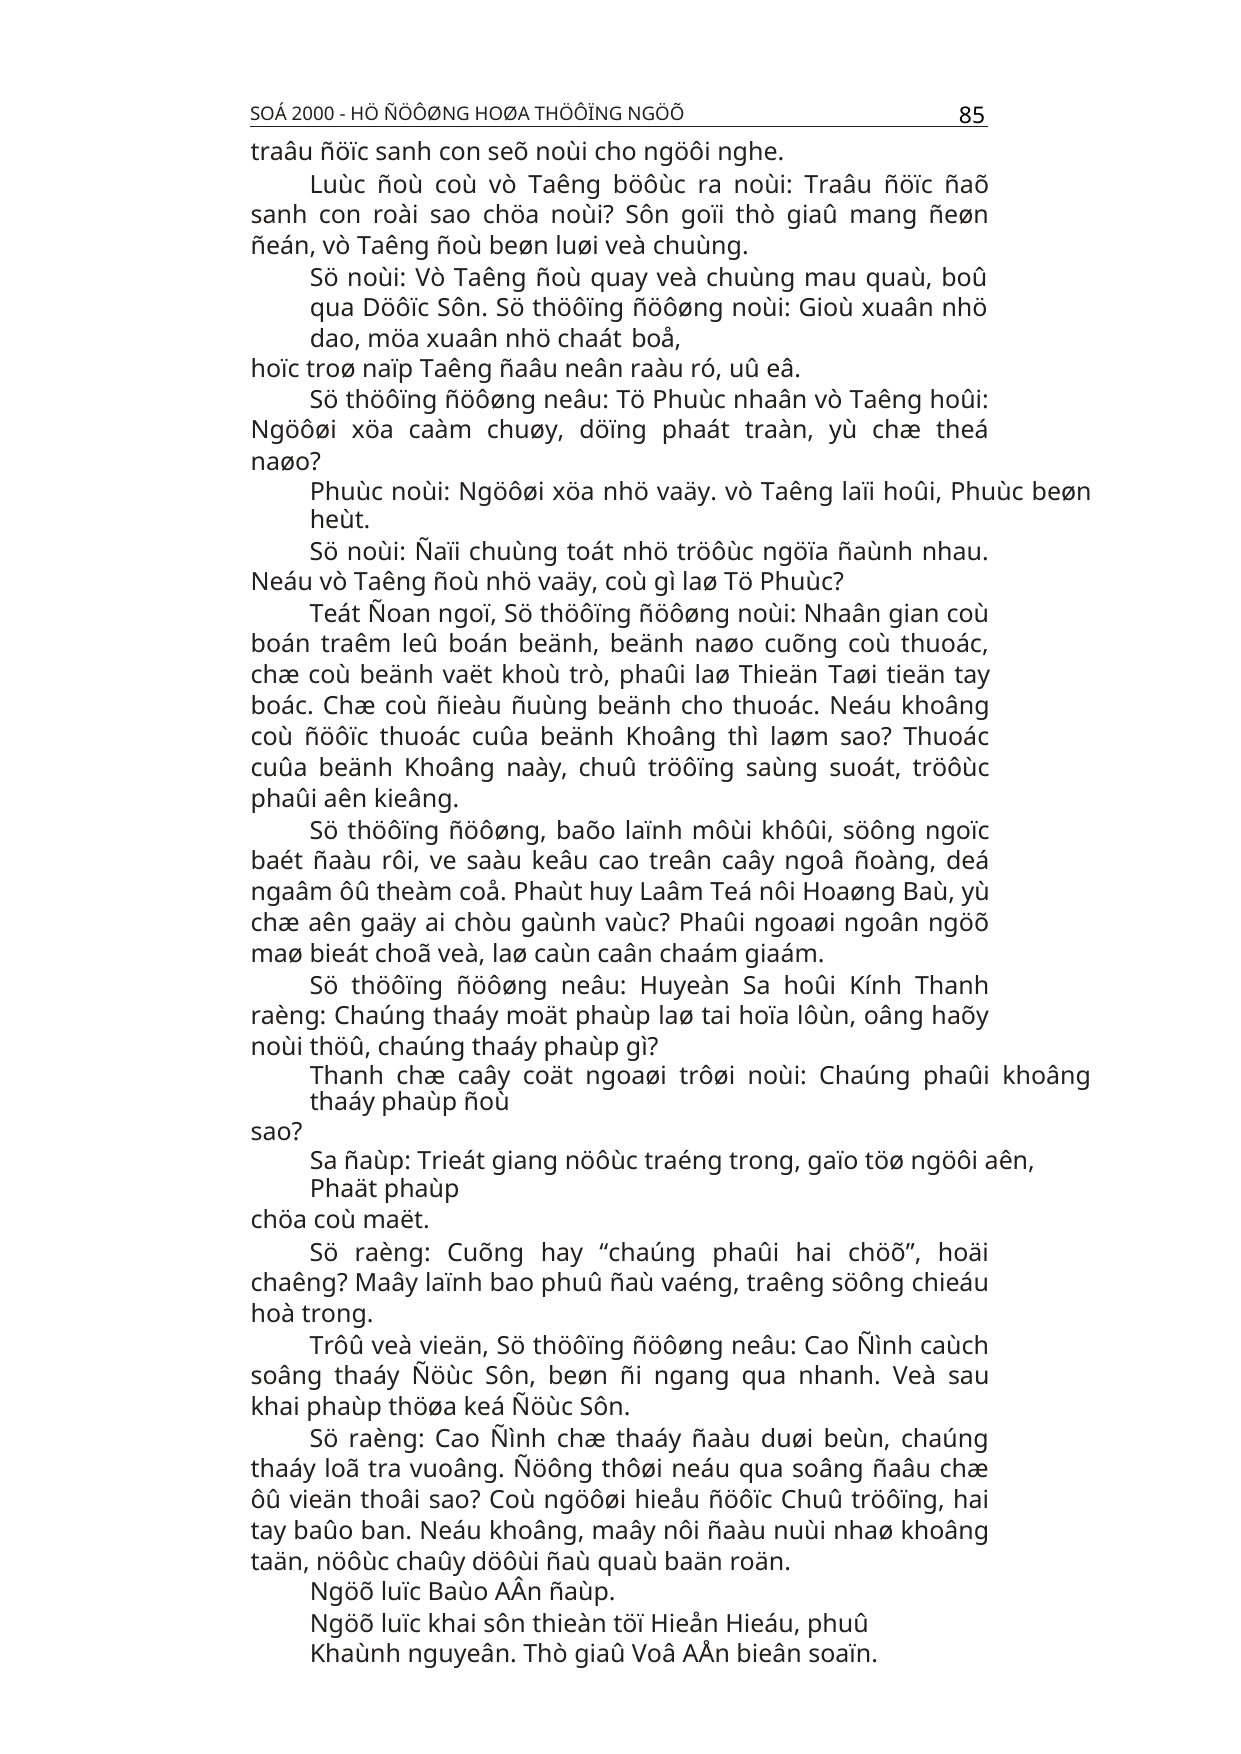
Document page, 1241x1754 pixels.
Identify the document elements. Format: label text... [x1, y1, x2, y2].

text Sö noùi: Vò Taêng ñoù quay veà chuùng mau quaù, boû qua Döôïc Sôn. Sö thöôïng ñöôøng noùi: Gioù xuaân nhö dao, möa xuaân nhö chaát boå, [309, 261, 988, 354]
text hoïc troø naïp Taêng ñaâu neân raàu ró, uû eâ. [250, 354, 1092, 383]
text Sö raèng: Cao Ñình chæ thaáy ñaàu duøi beùn, chaúng thaáy loã tra vuoâng. Ñöông thôøi neáu qua soâng ñaâu chæ ôû vieän thoâi sao? Coù ngöôøi hieåu ñöôïc Chuû tröôïng, hai tay baûo ban. Neáu khoâng, maây nôi ñaàu nuùi nhaø khoâng taän, nöôùc chaûy döôùi ñaù quaù baän roän. [250, 1423, 990, 1578]
text Ngöõ luïc khai sôn thieàn töï Hieån Hieáu, phuû Khaùnh nguyeân. Thò giaû Voâ AÅn bieân soaïn. [309, 1607, 908, 1669]
text Sö noùi: Ñaïi chuùng toát nhö tröôùc ngöïa ñaùnh nhau. Neáu vò Taêng ñoù nhö vaäy, coù gì laø Tö Phuùc? [250, 536, 990, 598]
text Luùc ñoù coù vò Taêng böôùc ra noùi: Traâu ñöïc ñaõ sanh con roài sao chöa noùi? Sôn goïi thò giaû mang ñeøn ñeán, vò Taêng ñoù beøn luøi veà chuùng. [250, 168, 990, 261]
text traâu ñöïc sanh con seõ noùi cho ngöôi nghe. [250, 134, 1092, 167]
text Trôû veà vieän, Sö thöôïng ñöôøng neâu: Cao Ñình caùch soâng thaáy Ñöùc Sôn, beøn ñi ngang qua nhanh. Veà sau khai phaùp thöøa keá Ñöùc Sôn. [250, 1330, 990, 1423]
text Teát Ñoan ngoï, Sö thöôïng ñöôøng noùi: Nhaân gian coù boán traêm leû boán beänh, beänh naøo cuõng coù thuoác, chæ coù beänh vaët khoù trò, phaûi laø Thieän Taøi tieän tay boác. Chæ coù ñieàu ñuùng beänh cho thuoác. Neáu khoâng coù ñöôïc thuoác cuûa beänh Khoâng thì laøm sao? Thuoác cuûa beänh Khoâng naày, chuû tröôïng saùng suoát, tröôùc phaûi aên kieâng. [250, 598, 990, 815]
text Ngöõ luïc Baùo AÂn ñaùp. [309, 1578, 1092, 1606]
text Thanh chæ caây coät ngoaøi trôøi noùi: Chaúng phaûi khoâng thaáy phaùp ñoù [309, 1063, 1092, 1116]
text Sö thöôïng ñöôøng neâu: Tö Phuùc nhaân vò Taêng hoûi: Ngöôøi xöa caàm chuøy, döïng phaát traàn, yù chæ theá naøo? [250, 384, 990, 477]
text Phuùc noùi: Ngöôøi xöa nhö vaäy. vò Taêng laïi hoûi, Phuùc beøn heùt. [309, 477, 1092, 534]
text Sö thöôïng ñöôøng neâu: Huyeàn Sa hoûi Kính Thanh raèng: Chaúng thaáy moät phaùp laø tai hoïa lôùn, oâng haõy noùi thöû, chaúng thaáy phaùp gì? [250, 970, 990, 1063]
text Sö raèng: Cuõng hay “chaúng phaûi hai chöõ”, hoäi chaêng? Maây laïnh bao phuû ñaù vaéng, traêng söông chieáu hoà trong. [250, 1237, 990, 1330]
text Sa ñaùp: Trieát giang nöôùc traéng trong, gaïo töø ngöôi aên, Phaät phaùp [309, 1147, 1092, 1203]
text Sö thöôïng ñöôøng, baõo laïnh môùi khôûi, söông ngoïc baét ñaàu rôi, ve saàu keâu cao treân caây ngoâ ñoàng, deá ngaâm ôû theàm coå. Phaùt huy Laâm Teá nôi Hoaøng Baù, yù chæ aên gaäy ai chòu gaùnh vaùc? Phaûi ngoaøi ngoân ngöõ maø bieát choã veà, laø caùn caân chaám giaám. [250, 815, 990, 970]
text sao? [250, 1116, 1092, 1147]
text chöa coù maët. [250, 1203, 1092, 1235]
